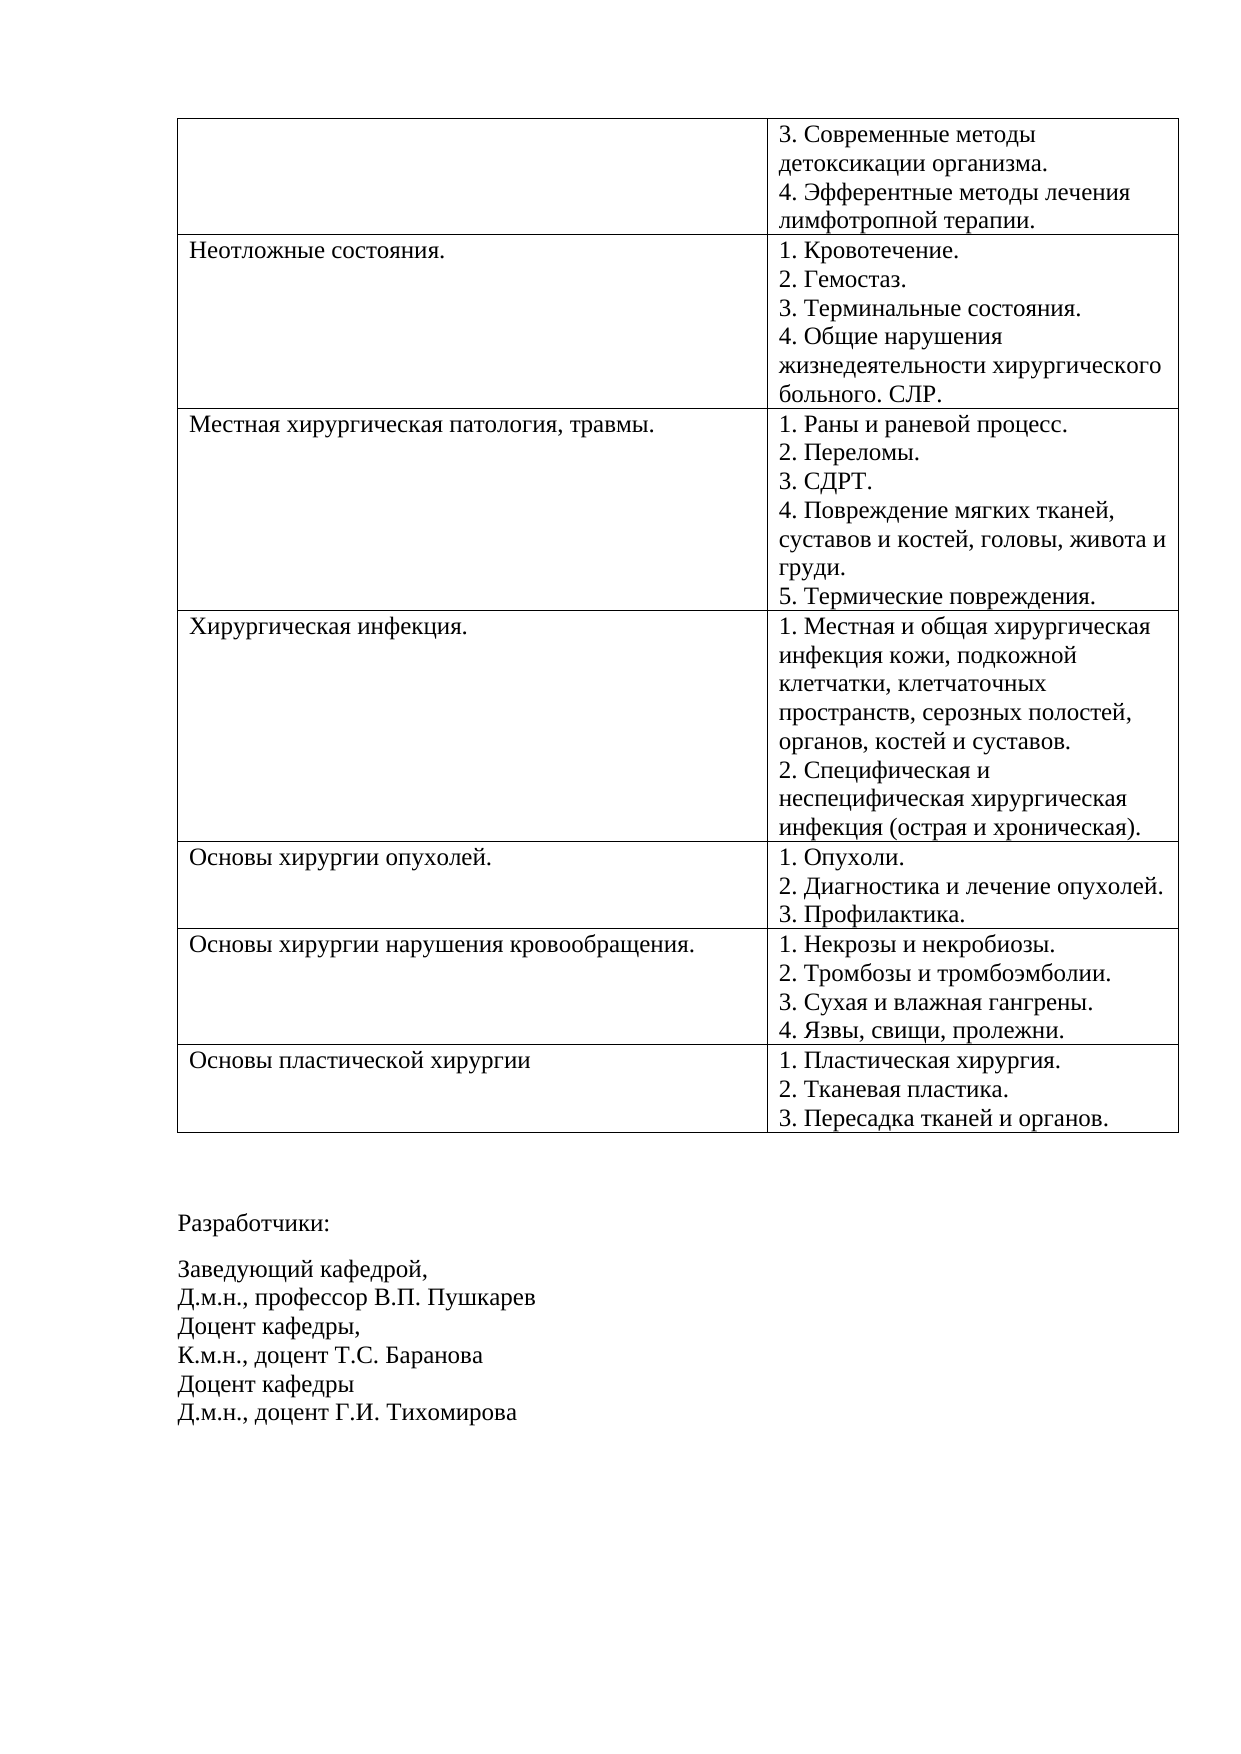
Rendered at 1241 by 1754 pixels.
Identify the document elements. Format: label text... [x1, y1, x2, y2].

text Д.м.н., доцент Г.И. Тихомирова [177, 1397, 1152, 1426]
table_cell 1. Пластическая хирургия. 2. Тканевая пластика. 3. Пересадка тканей и органов. [768, 1045, 1178, 1132]
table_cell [178, 119, 767, 234]
table_cell Основы хирургии опухолей. [178, 842, 767, 928]
table_cell 1. Местная и общая хирургическая инфекция кожи, подкожной клетчатки, клетчаточных пространств, серозных полостей, органов, костей и суставов. 2. Специфическая и неспецифическая хирургическая инфекция (острая и хроническая). [768, 611, 1178, 841]
table_cell Основы хирургии нарушения кровообращения. [178, 929, 767, 1044]
text К.м.н., доцент Т.С. Баранова [177, 1340, 1152, 1369]
table_cell 1. Кровотечение. 2. Гемостаз. 3. Терминальные состояния. 4. Общие нарушения жизнедеятельности хирургического больного. СЛР. [768, 235, 1178, 408]
table_cell Местная хирургическая патология, травмы. [178, 409, 767, 610]
text Доцент кафедры, [177, 1311, 1152, 1340]
table_cell 1. Опухоли. 2. Диагностика и лечение опухолей. 3. Профилактика. [768, 842, 1178, 928]
text Заведующий кафедрой, [177, 1254, 1152, 1282]
table_cell 1. Некрозы и некробиозы. 2. Тромбозы и тромбоэмболии. 3. Сухая и влажная гангрены. 4. Язвы, свищи, пролежни. [768, 929, 1178, 1044]
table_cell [768, 119, 1178, 234]
table_cell Неотложные состояния. [178, 235, 767, 408]
text Доцент кафедры [177, 1369, 1152, 1397]
table_cell 1. Раны и раневой процесс. 2. Переломы. 3. СДРТ. 4. Повреждение мягких тканей, суставов и костей, головы, живота и груди. 5. Термические повреждения. [768, 409, 1178, 610]
text Д.м.н., профессор В.П. Пушкарев [177, 1282, 1152, 1311]
table_cell Хирургическая инфекция. [178, 611, 767, 841]
text Разработчики: [177, 1208, 1152, 1237]
table_cell Основы пластической хирургии [178, 1045, 767, 1132]
